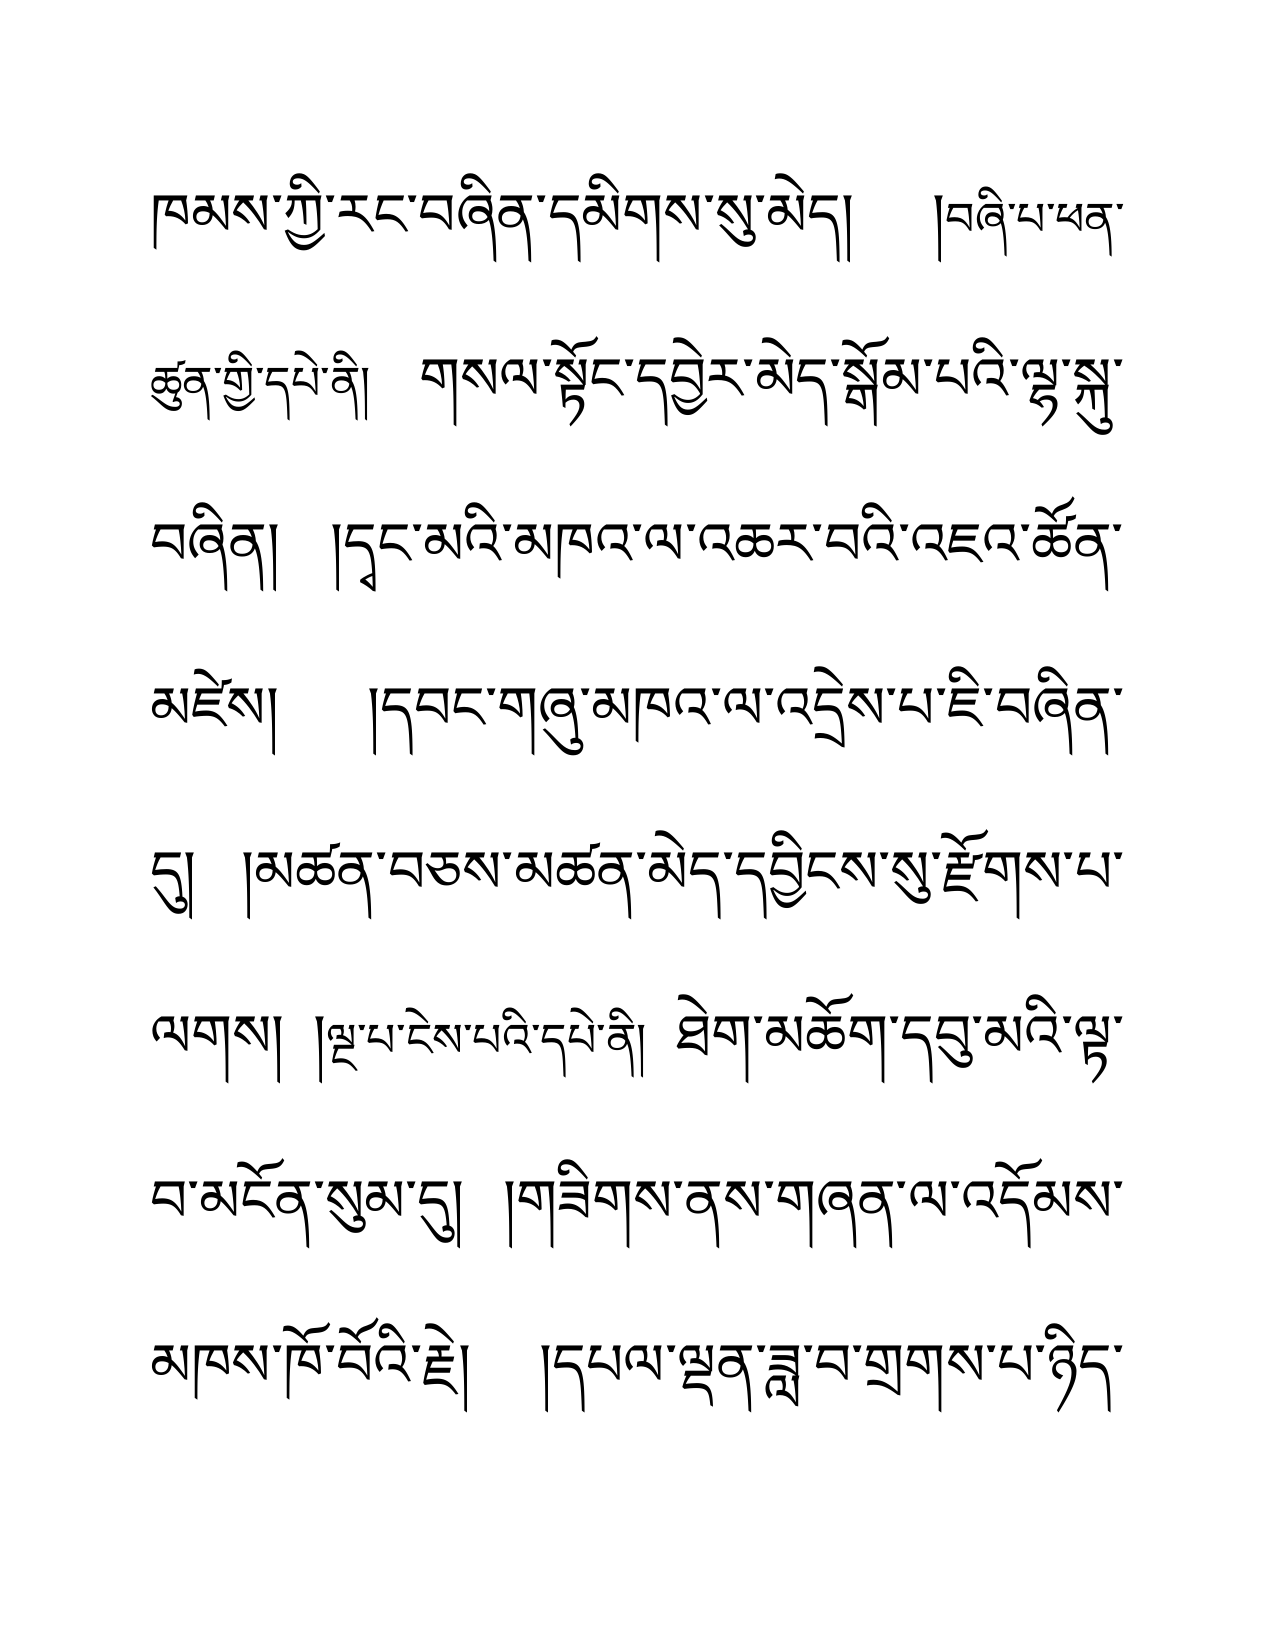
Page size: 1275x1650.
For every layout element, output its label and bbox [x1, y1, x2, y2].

text [150, 150, 1125, 1464]
